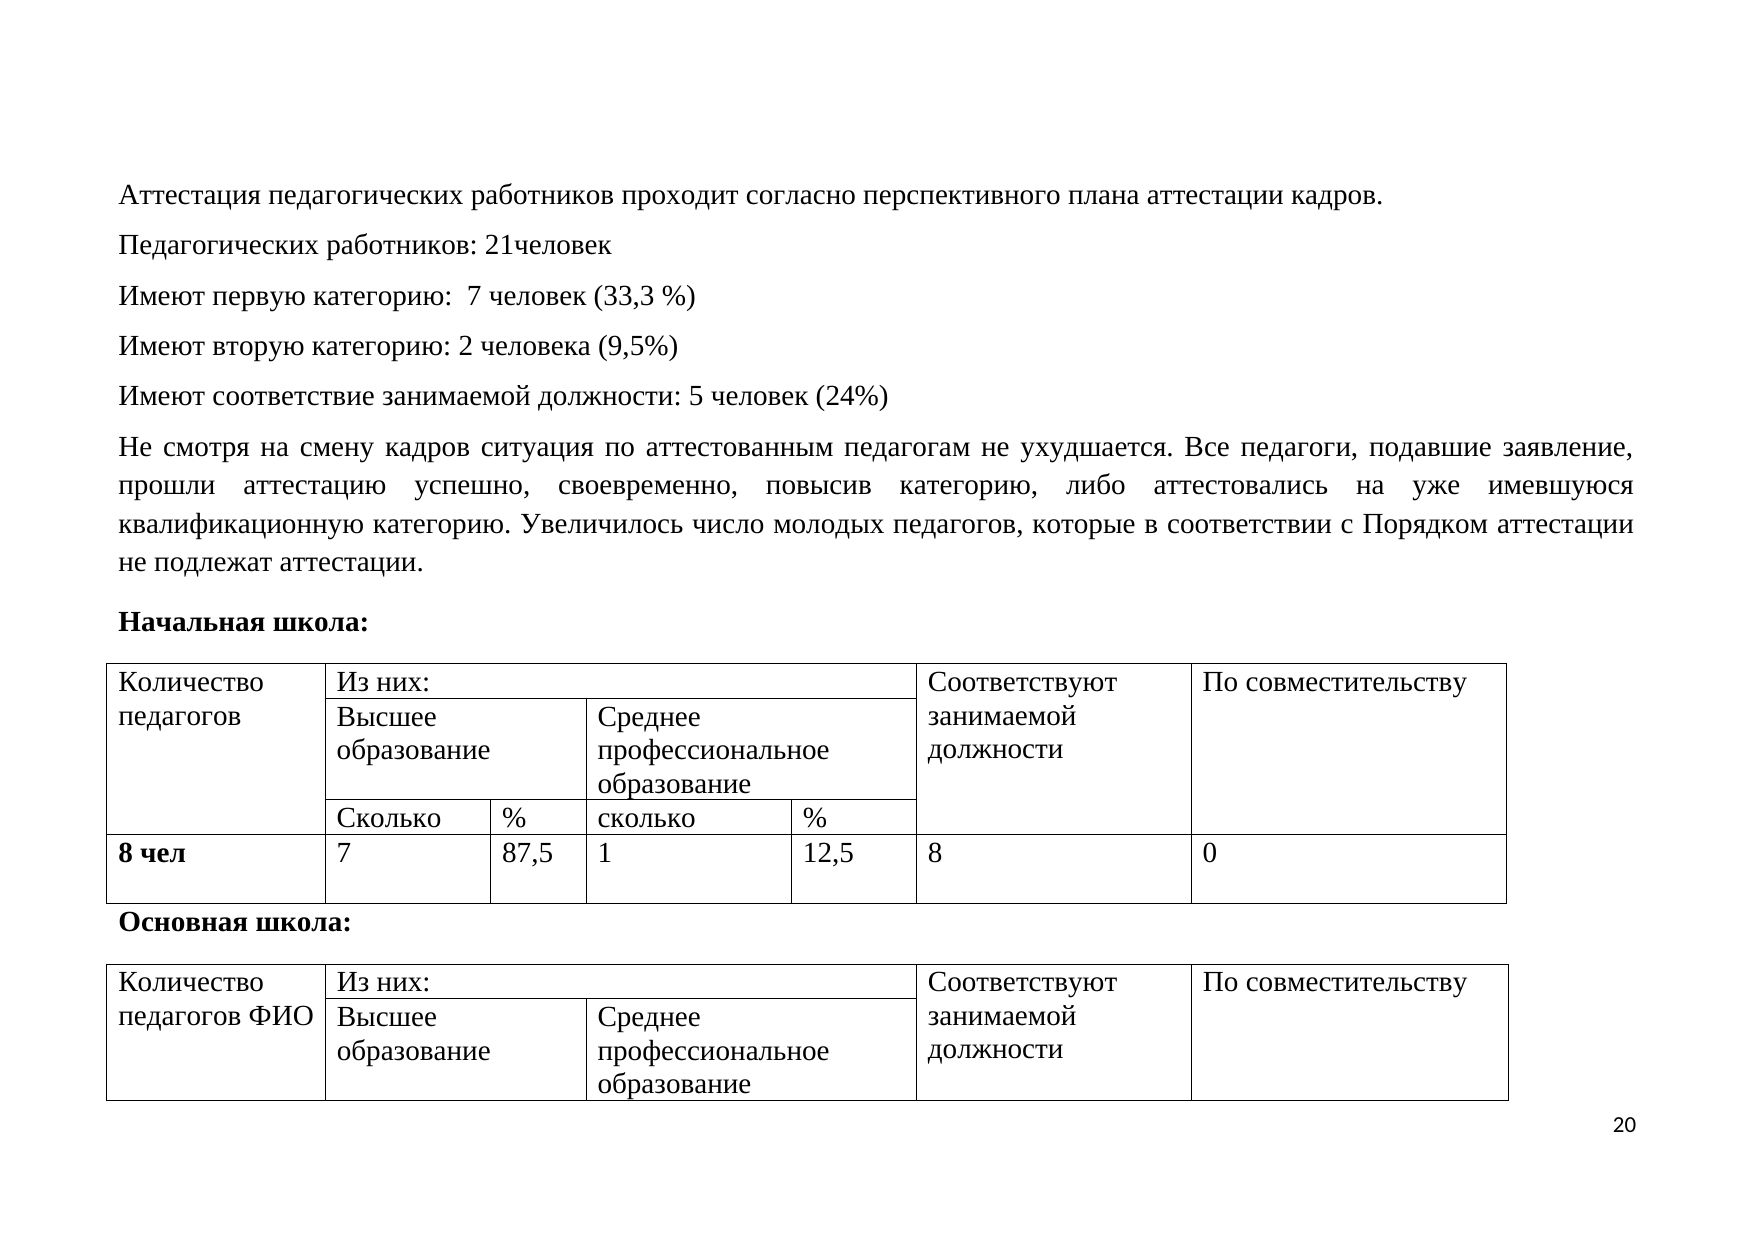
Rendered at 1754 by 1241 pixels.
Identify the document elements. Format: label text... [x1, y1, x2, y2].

table_header Количество педагогов [107, 664, 325, 834]
table_cell % [491, 800, 586, 834]
text Аттестация педагогических работников проходит согласно перспективного плана аттестации кадров. [118, 177, 1636, 211]
text Имеют первую категорию: 7 человек (33,3 %) [118, 278, 1636, 311]
table_header Количество педагогов ФИО [107, 965, 325, 1100]
table_cell Высшее образование [326, 699, 586, 799]
table_header По совместительству [1192, 965, 1508, 1100]
text Основная школа: [118, 904, 1636, 938]
table_header Из них: [326, 965, 916, 998]
text Имеют соответствие занимаемой должности: 5 человек (24%) [118, 378, 1636, 412]
table_cell сколько [587, 800, 791, 834]
table_cell 1 [587, 835, 791, 903]
table_cell 7 [326, 835, 490, 903]
table_cell Высшее образование [326, 999, 586, 1100]
text Не смотря на смену кадров ситуация по аттестованным педагогам не ухудшается. Все педагоги, подавшие заявление, прошли аттестацию успешно, своевременно, повысив категорию, либо аттестовались на уже имевшуюся квалификационную категорию. Увеличилось число молодых педагогов, которые в соответствии с Порядком аттестации не подлежат аттестации. [118, 429, 1636, 578]
table_cell 8 [917, 835, 1191, 903]
table_cell 12,5 [792, 835, 916, 903]
table_header Соответствуют занимаемой должности [917, 664, 1191, 834]
table_cell 87,5 [491, 835, 586, 903]
text Начальная школа: [118, 604, 1636, 637]
table_cell Среднее профессиональное образование [587, 999, 916, 1100]
text Педагогических работников: 21человек [118, 227, 1636, 261]
table_header Соответствуют занимаемой должности [917, 965, 1191, 1100]
table_cell Сколько [326, 800, 490, 834]
text Имеют вторую категорию: 2 человека (9,5%) [118, 328, 1636, 362]
table_cell Среднее профессиональное образование [587, 699, 916, 799]
table_cell % [792, 800, 916, 834]
table_cell 0 [1192, 835, 1506, 903]
table_header По совместительству [1192, 664, 1506, 834]
table_header Из них: [326, 664, 916, 698]
table_cell 8 чел [107, 835, 325, 903]
